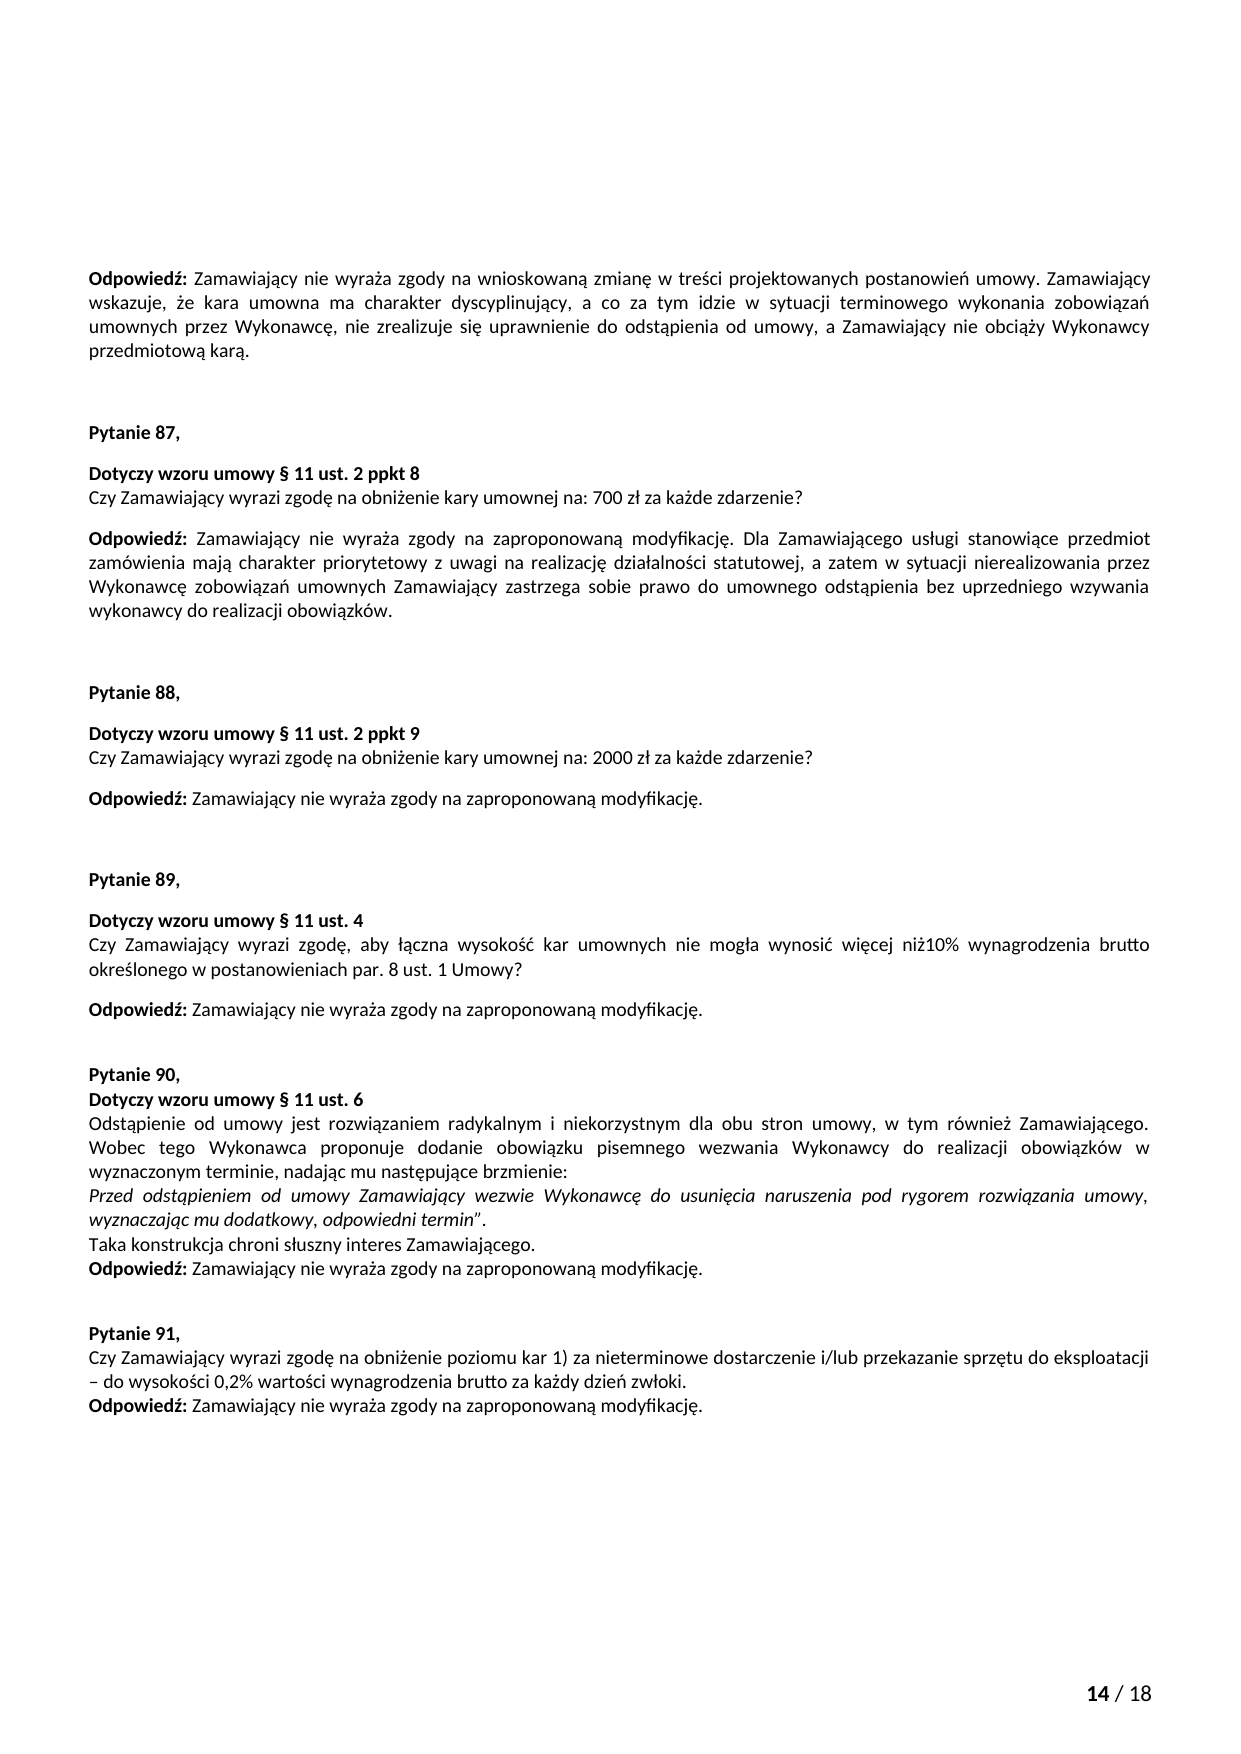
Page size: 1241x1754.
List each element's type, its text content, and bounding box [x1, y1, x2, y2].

text Dotyczy wzoru umowy § 11 ust. 2 ppkt 8 [89, 461, 1152, 485]
text Dotyczy wzoru umowy § 11 ust. 2 ppkt 9 [89, 721, 1152, 745]
text Czy Zamawiający wyrazi zgodę na obniżenie poziomu kar 1) za nieterminowe dostarczenie i/lub przekazanie sprzętu do eksploatacji – do wysokości 0,2% wartości wynagrodzenia brutto za każdy dzień zwłoki. [89, 1345, 1152, 1393]
text Czy Zamawiający wyrazi zgodę, aby łączna wysokość kar umownych nie mogła wynosić więcej niż10% wynagrodzenia brutto określonego w postanowieniach par. 8 ust. 1 Umowy? [89, 932, 1152, 981]
text Odpowiedź: Zamawiający nie wyraża zgody na zaproponowaną modyfikację. Dla Zamawiającego usługi stanowiące przedmiot zamówienia mają charakter priorytetowy z uwagi na realizację działalności statutowej, a zatem w sytuacji nierealizowania przez Wykonawcę zobowiązań umownych Zamawiający zastrzega sobie prawo do umownego odstąpienia bez uprzedniego wzywania wykonawcy do realizacji obowiązków. [89, 526, 1152, 622]
list Odstąpienie od umowy jest rozwiązaniem radykalnym i niekorzystnym dla obu stron umowy, w tym również Zamawiającego. Wobec tego Wykonawca proponuje dodanie obowiązku pisemnego wezwania Wykonawcy do realizacji obowiązków w wyznaczonym terminie, nadając mu następujące brzmienie: [89, 1111, 1152, 1183]
text Czy Zamawiający wyrazi zgodę na obniżenie kary umownej na: 700 zł za każde zdarzenie? [89, 485, 1152, 509]
text Odpowiedź: Zamawiający nie wyraża zgody na zaproponowaną modyfikację. [89, 786, 1152, 810]
text Odpowiedź: Zamawiający nie wyraża zgody na zaproponowaną modyfikację. [89, 1393, 1152, 1417]
text Pytanie 87, [89, 420, 1152, 444]
text Odpowiedź: Zamawiający nie wyraża zgody na zaproponowaną modyfikację. [89, 1256, 1152, 1280]
text Taka konstrukcja chroni słuszny interes Zamawiającego. [89, 1232, 1152, 1256]
text Odpowiedź: Zamawiający nie wyraża zgody na wnioskowaną zmianę w treści projektowanych postanowień umowy. Zamawiający wskazuje, że kara umowna ma charakter dyscyplinujący, a co za tym idzie w sytuacji terminowego wykonania zobowiązań umownych przez Wykonawcę, nie zrealizuje się uprawnienie do odstąpienia od umowy, a Zamawiający nie obciąży Wykonawcy przedmiotową karą. [89, 266, 1152, 362]
text Czy Zamawiający wyrazi zgodę na obniżenie kary umownej na: 2000 zł za każde zdarzenie? [89, 745, 1152, 769]
text Pytanie 88, [89, 680, 1152, 704]
text Dotyczy wzoru umowy § 11 ust. 4 [89, 908, 1152, 932]
text Pytanie 91, [89, 1321, 1152, 1345]
text Odpowiedź: Zamawiający nie wyraża zgody na zaproponowaną modyfikację. [89, 997, 1152, 1022]
text Przed odstąpieniem od umowy Zamawiający wezwie Wykonawcę do usunięcia naruszenia pod rygorem rozwiązania umowy, wyznaczając mu dodatkowy, odpowiedni termin”. [89, 1183, 1152, 1232]
text Pytanie 90, [89, 1062, 1152, 1087]
text Pytanie 89, [89, 867, 1152, 892]
text Dotyczy wzoru umowy § 11 ust. 6 [89, 1087, 1152, 1111]
